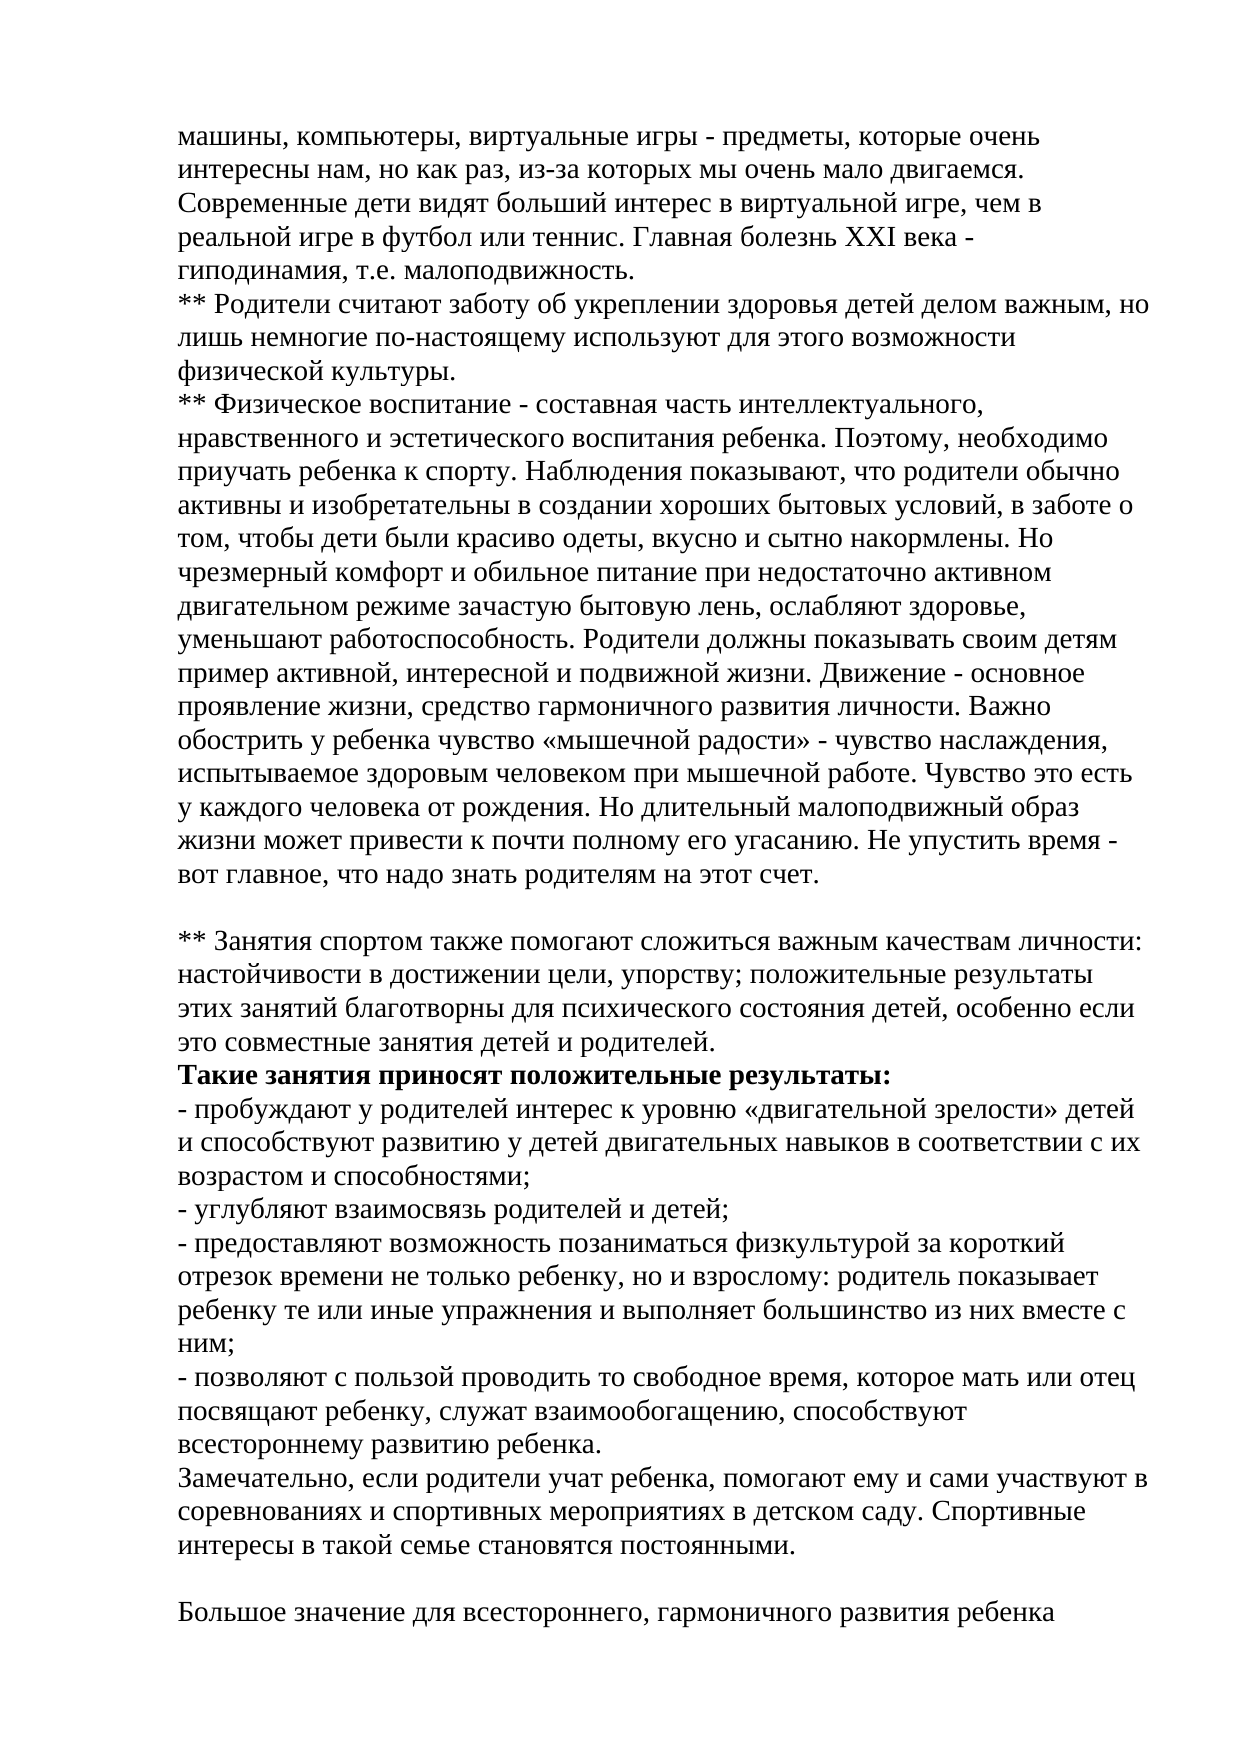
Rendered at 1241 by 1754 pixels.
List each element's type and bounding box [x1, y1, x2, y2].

text [177, 889, 1152, 1627]
text [177, 118, 1152, 889]
